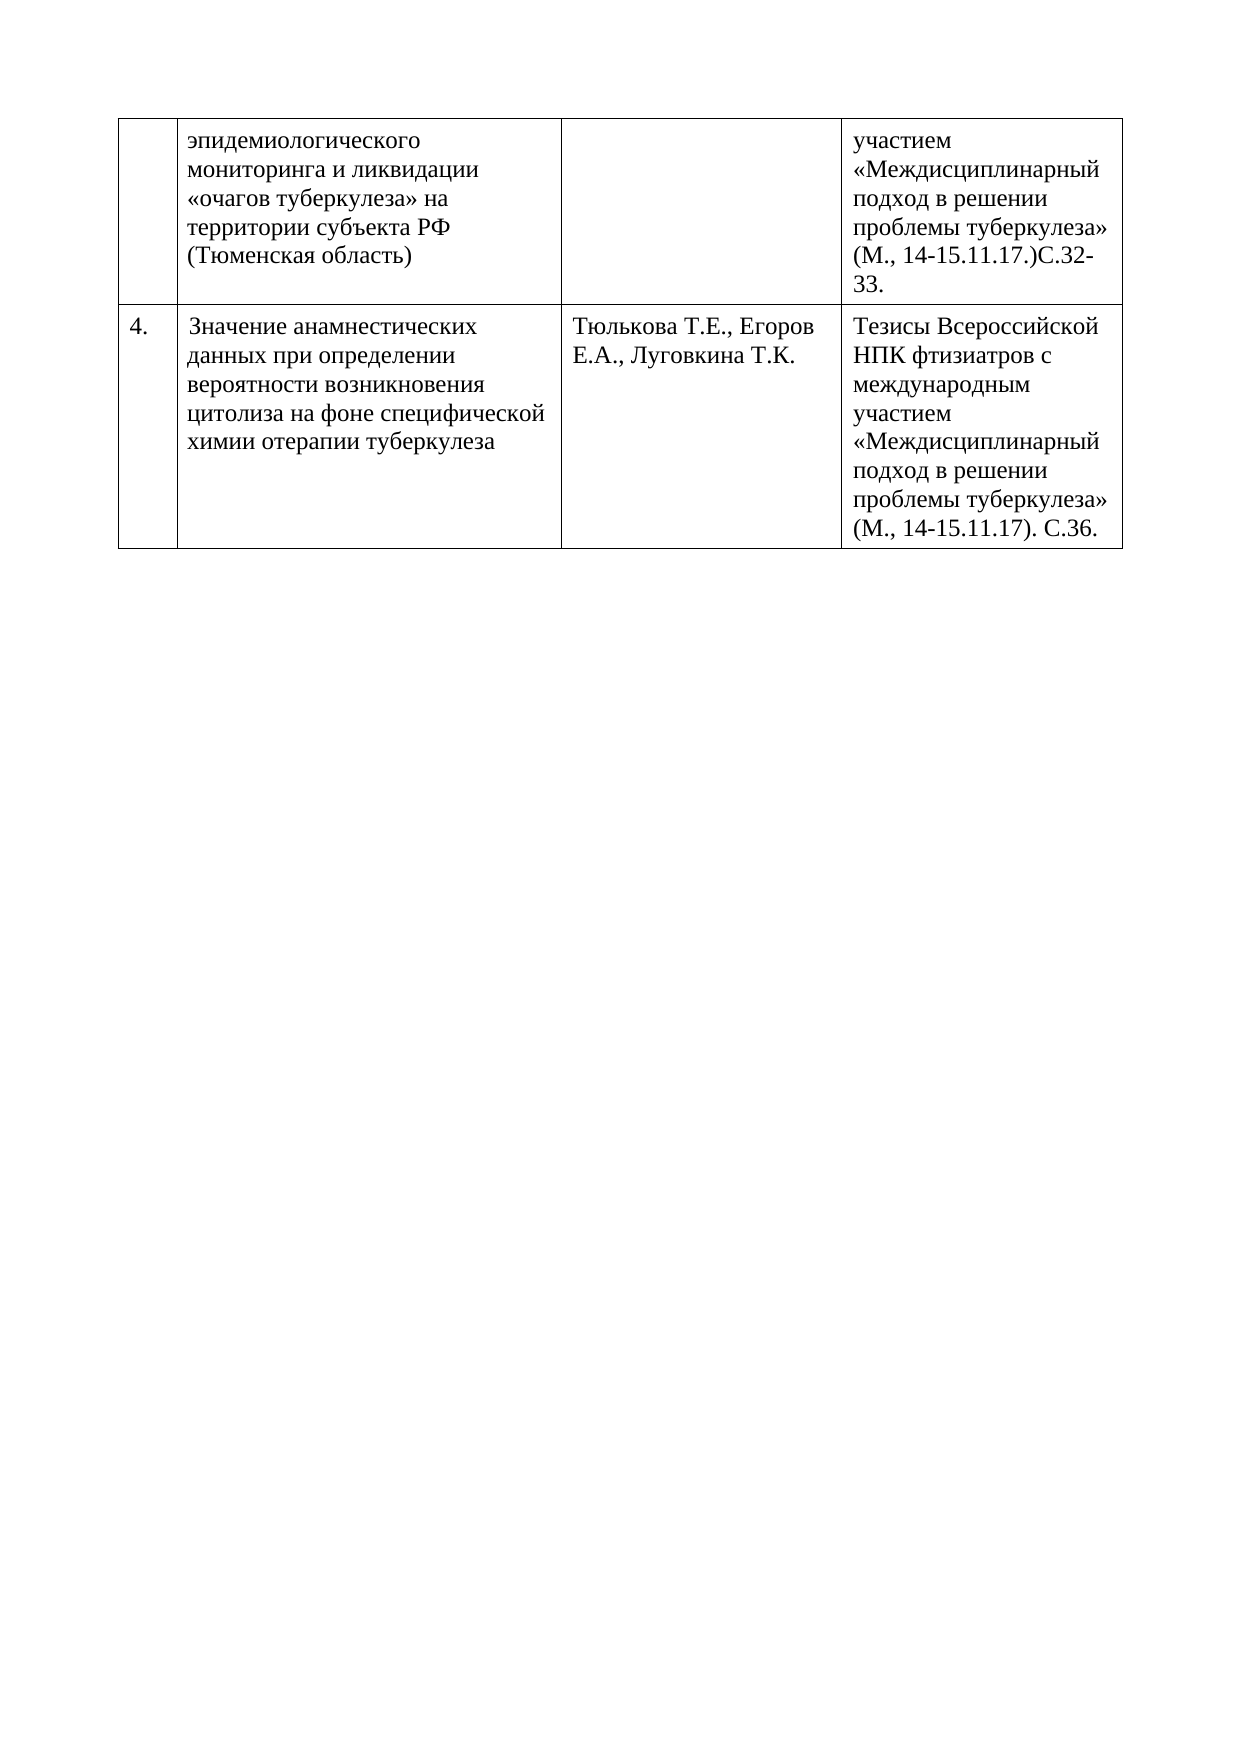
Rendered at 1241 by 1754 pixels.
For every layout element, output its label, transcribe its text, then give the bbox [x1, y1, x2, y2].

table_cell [842, 119, 1122, 304]
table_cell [178, 119, 561, 304]
table_cell Тезисы Всероссийской НПК фтизиатров с международным участием «Междисциплинарный подход в решении проблемы туберкулеза» (М., 14-15.11.17). С.36. [842, 305, 1122, 548]
table_cell Значение анамнестических данных при определении вероятности возникновения цитолиза на фоне специфической химии отерапии туберкулеза [178, 305, 561, 548]
table_cell Тюлькова Т.Е., Егоров Е.А., Луговкина Т.К. [562, 305, 841, 548]
table_cell 3. [119, 119, 177, 304]
table_cell 4. [119, 305, 177, 548]
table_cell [562, 119, 841, 304]
